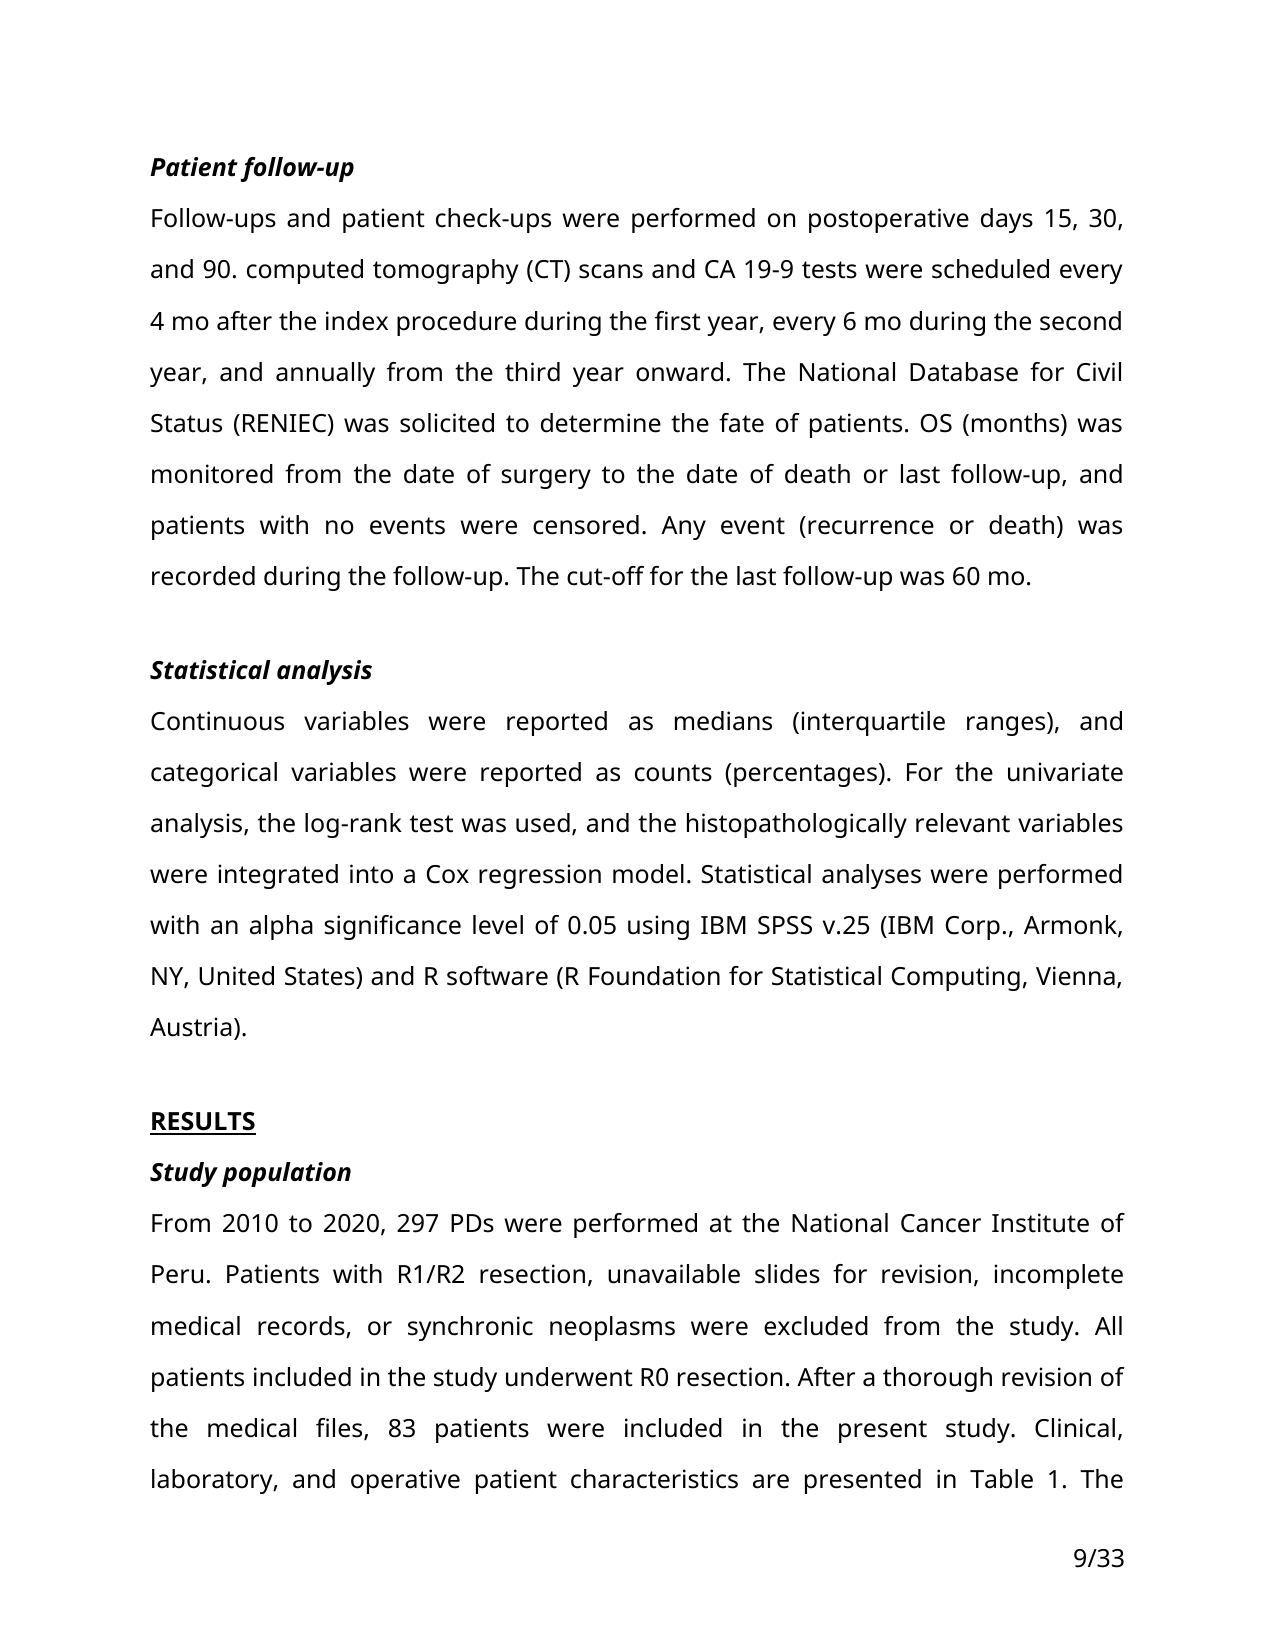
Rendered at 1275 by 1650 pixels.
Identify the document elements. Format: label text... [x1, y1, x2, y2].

text Follow-ups and patient check-ups were performed on postoperative days 15, 30, and 90. computed tomography (CT) scans and CA 19-9 tests were scheduled every 4 mo after the index procedure during the first year, every 6 mo during the second year, and annually from the third year onward. The National Database for Civil Status (RENIEC) was solicited to determine the fate of patients. OS (months) was monitored from the date of surgery to the date of death or last follow-up, and patients with no events were censored. Any event (recurrence or death) was recorded during the follow-up. The cut-off for the last follow-up was 60 mo. [150, 201, 1125, 592]
text RESULTS [150, 1104, 1125, 1138]
text Continuous variables were reported as medians (interquartile ranges), and categorical variables were reported as counts (percentages). For the univariate analysis, the log-rank test was used, and the histopathologically relevant variables were integrated into a Cox regression model. Statistical analyses were performed with an alpha significance level of 0.05 using IBM SPSS v.25 (IBM Corp., Armonk, NY, United States) and R software (R Foundation for Statistical Computing, Vienna, Austria). [150, 703, 1125, 1044]
text Statistical analysis [150, 652, 1125, 687]
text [150, 1206, 1125, 1495]
text Patient follow-up [150, 150, 1125, 184]
text Study population [150, 1155, 1125, 1189]
